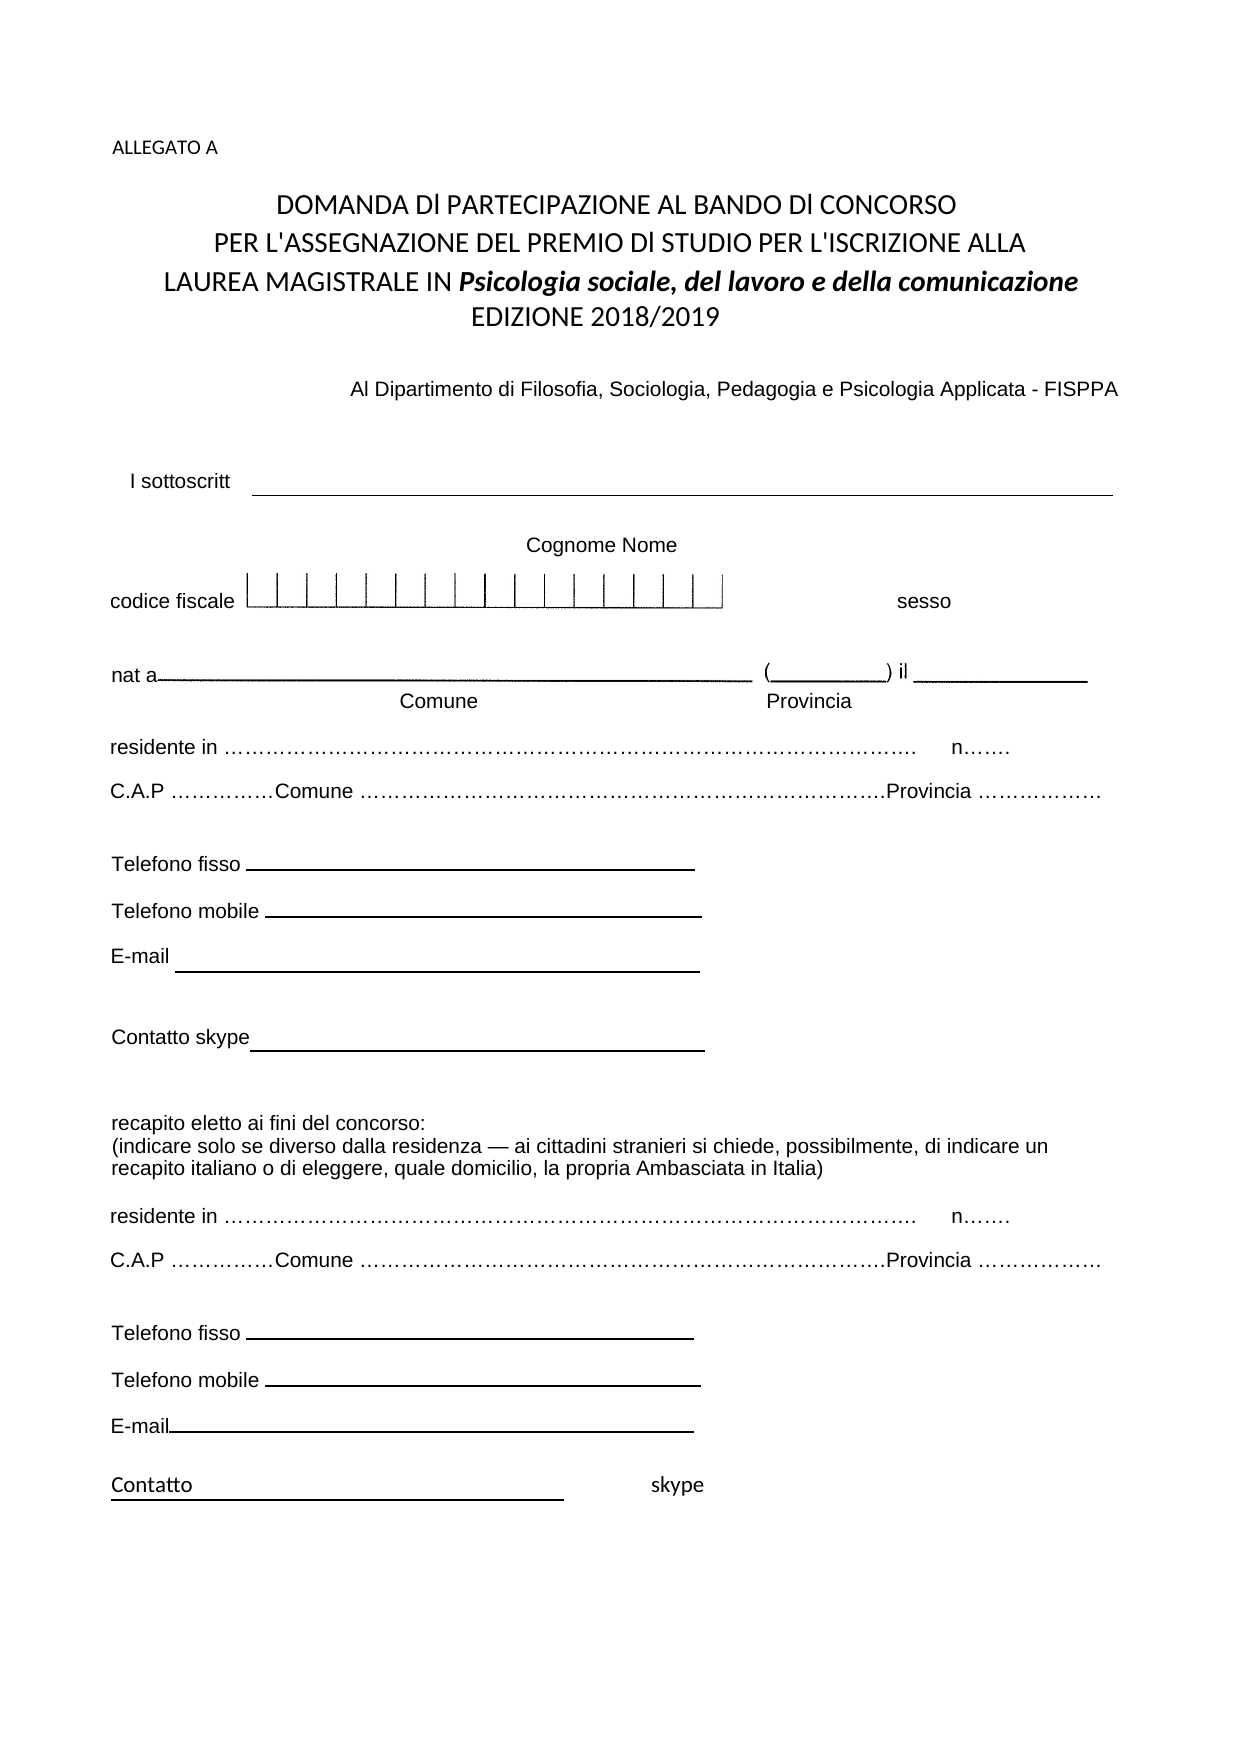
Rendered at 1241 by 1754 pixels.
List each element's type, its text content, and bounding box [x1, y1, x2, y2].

text PER L'ASSEGNAZIONE DEL PREMIO Dl STUDIO PER L'ISCRIZIONE ALLA [122, 224, 1118, 260]
picture [157, 662, 1088, 683]
text residente in ………………………………………………………………………………………. n……. [110, 735, 1118, 759]
text Contatto skype [111, 1470, 704, 1527]
text Telefono mobile [111, 1368, 1117, 1392]
text recapito eletto ai fini del concorso: [111, 1111, 1117, 1135]
text Telefono mobile [111, 899, 1117, 923]
text (indicare solo se diverso dalla residenza — ai cittadini stranieri si chiede, possibilmente, di indicare un recapito italiano o di eleggere, quale domicilio, la propria Ambasciata in Italia) [111, 1136, 1118, 1179]
text Telefono fisso [111, 1321, 1117, 1345]
text Contatto skype [111, 1025, 705, 1049]
picture [246, 573, 723, 609]
text DOMANDA Dl PARTECIPAZIONE AL BANDO Dl CONCORSO [116, 186, 1117, 222]
text C.A.P …………… Comune …………………………………………………………………. Provincia ……………… [110, 779, 1118, 803]
text Comune Provincia [110, 688, 1118, 712]
subtitle E-mail [110, 944, 1118, 968]
text LAUREA MAGISTRALE IN Psicologia sociale, del lavoro e della comunicazione [128, 263, 1118, 298]
text ALLEGATO A [112, 134, 1118, 160]
text Cognome Nome [133, 532, 1070, 556]
text residente in ………………………………………………………………………………………. n……. [110, 1204, 1118, 1228]
text Telefono fisso [111, 852, 1117, 876]
subtitle E-mail [110, 1414, 700, 1438]
text C.A.P …………… Comune …………………………………………………………………. Provincia ……………… [110, 1248, 1118, 1272]
text Al Dipartimento di Filosofia, Sociologia, Pedagogia e Psicologia Applicata - FISPPA [110, 377, 1119, 401]
text EDIZIONE 2018/2019 [464, 301, 1078, 333]
text I sottoscritt [129, 469, 1117, 493]
